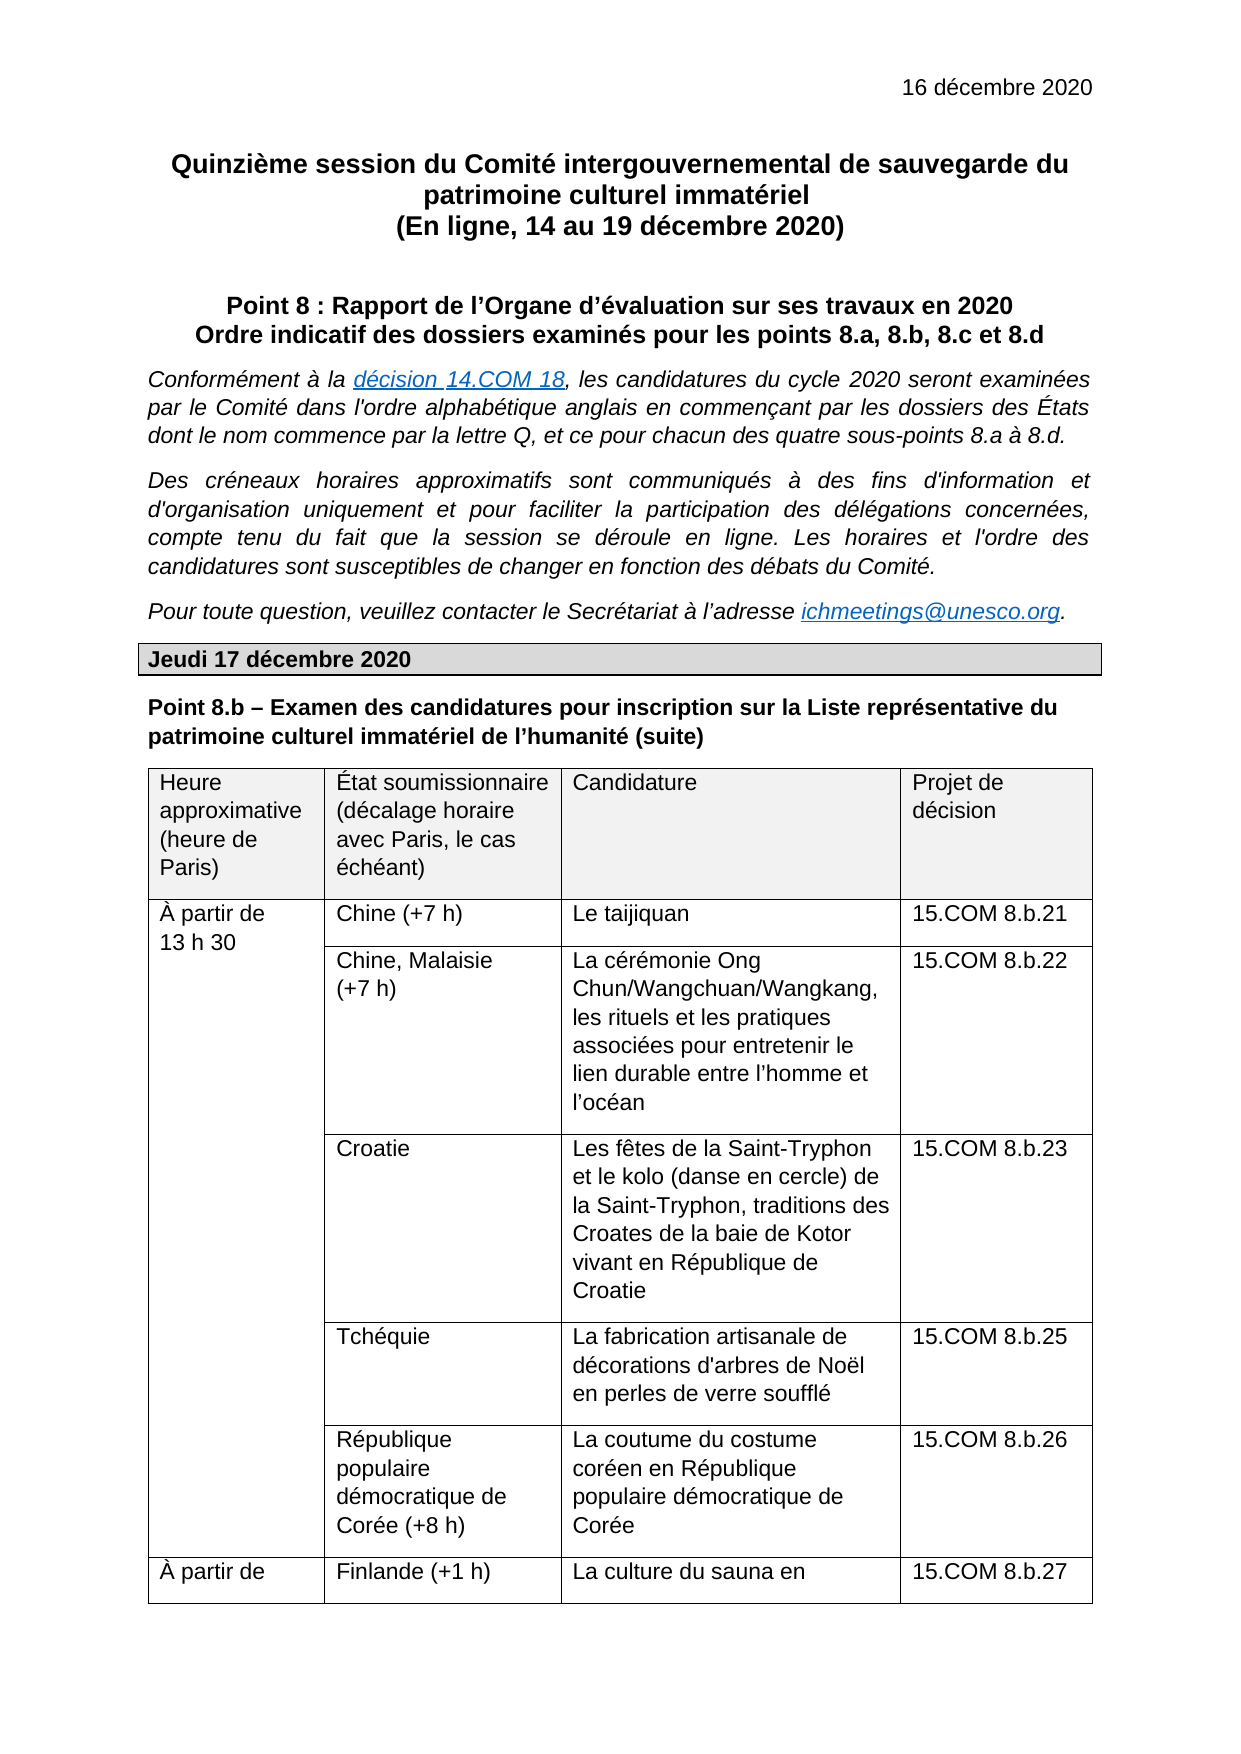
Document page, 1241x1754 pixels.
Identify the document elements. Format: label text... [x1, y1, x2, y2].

text Ordre indicatif des dossiers examinés pour les points 8.a, 8.b, 8.c et 8.d [148, 320, 1093, 349]
table_cell Finlande (+1 h) [325, 1558, 561, 1603]
table_cell Les fêtes de la Saint-Tryphon et le kolo (danse en cercle) de la Saint-Tryphon, traditions des Croates de la baie de Kotor vivant en République de Croatie [562, 1135, 900, 1322]
table_cell 15.COM 8.b.25 [901, 1323, 1092, 1425]
text Quinzième session du Comité intergouvernemental de sauvegarde du patrimoine culturel immatériel (En ligne, 14 au 19 décembre 2020) [148, 148, 1093, 241]
table_cell La cérémonie Ong Chun/Wangchuan/Wangkang, les rituels et les pratiques associées pour entretenir le lien durable entre l’homme et l’océan [562, 947, 900, 1134]
table_cell À partir de 14 h 10 [149, 1558, 324, 1603]
table_header Projet de décision [901, 769, 1092, 899]
table_cell 15.COM 8.b.26 [901, 1426, 1092, 1557]
table_header Candidature [562, 769, 900, 899]
table_header Heure approximative (heure de Paris) [149, 769, 324, 899]
table_cell 15.COM 8.b.23 [901, 1135, 1092, 1322]
table_cell 15.COM 8.b.21 [901, 900, 1092, 946]
table_cell À partir de 13 h 30 [149, 900, 324, 1557]
table_cell La fabrication artisanale de décorations d'arbres de Noël en perles de verre soufflé [562, 1323, 900, 1425]
table_cell Tchéquie [325, 1323, 561, 1425]
table_cell 15.COM 8.b.22 [901, 947, 1092, 1134]
table_cell Croatie [325, 1135, 561, 1322]
table_cell République populaire démocratique de Corée (+8 h) [325, 1426, 561, 1557]
table_cell La coutume du costume coréen en République populaire démocratique de Corée [562, 1426, 900, 1557]
text Point 8 : Rapport de l’Organe d’évaluation sur ses travaux en 2020 [148, 291, 1093, 320]
text Jeudi 17 décembre 2020 [139, 644, 1101, 674]
text Conformément à la décision 14.COM 18, les candidatures du cycle 2020 seront examinées par le Comité dans l'ordre alphabétique anglais en commençant par les dossiers des États dont le nom commence par la lettre Q, et ce pour chacun des quatre sous-points 8.a à 8.d. [148, 366, 1093, 449]
text Pour toute question, veuillez contacter le Secrétariat à l’adresse ichmeetings@unesco.org. [148, 598, 1093, 624]
text Des créneaux horaires approximatifs sont communiqués à des fins d'information et d'organisation uniquement et pour faciliter la participation des délégations concernées, compte tenu du fait que la session se déroule en ligne. Les horaires et l'ordre des candidatures sont susceptibles de changer en fonction des débats du Comité. [148, 467, 1093, 579]
table_cell Chine, Malaisie (+7 h) [325, 947, 561, 1134]
table_cell Chine (+7 h) [325, 900, 561, 946]
table_header État soumissionnaire (décalage horaire avec Paris, le cas échéant) [325, 769, 561, 899]
table_cell Le taijiquan [562, 900, 900, 946]
table_cell 15.COM 8.b.27 [901, 1558, 1092, 1603]
text Point 8.b – Examen des candidatures pour inscription sur la Liste représentative du patrimoine culturel immatériel de l’humanité (suite) [148, 694, 1093, 749]
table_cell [562, 1558, 900, 1603]
